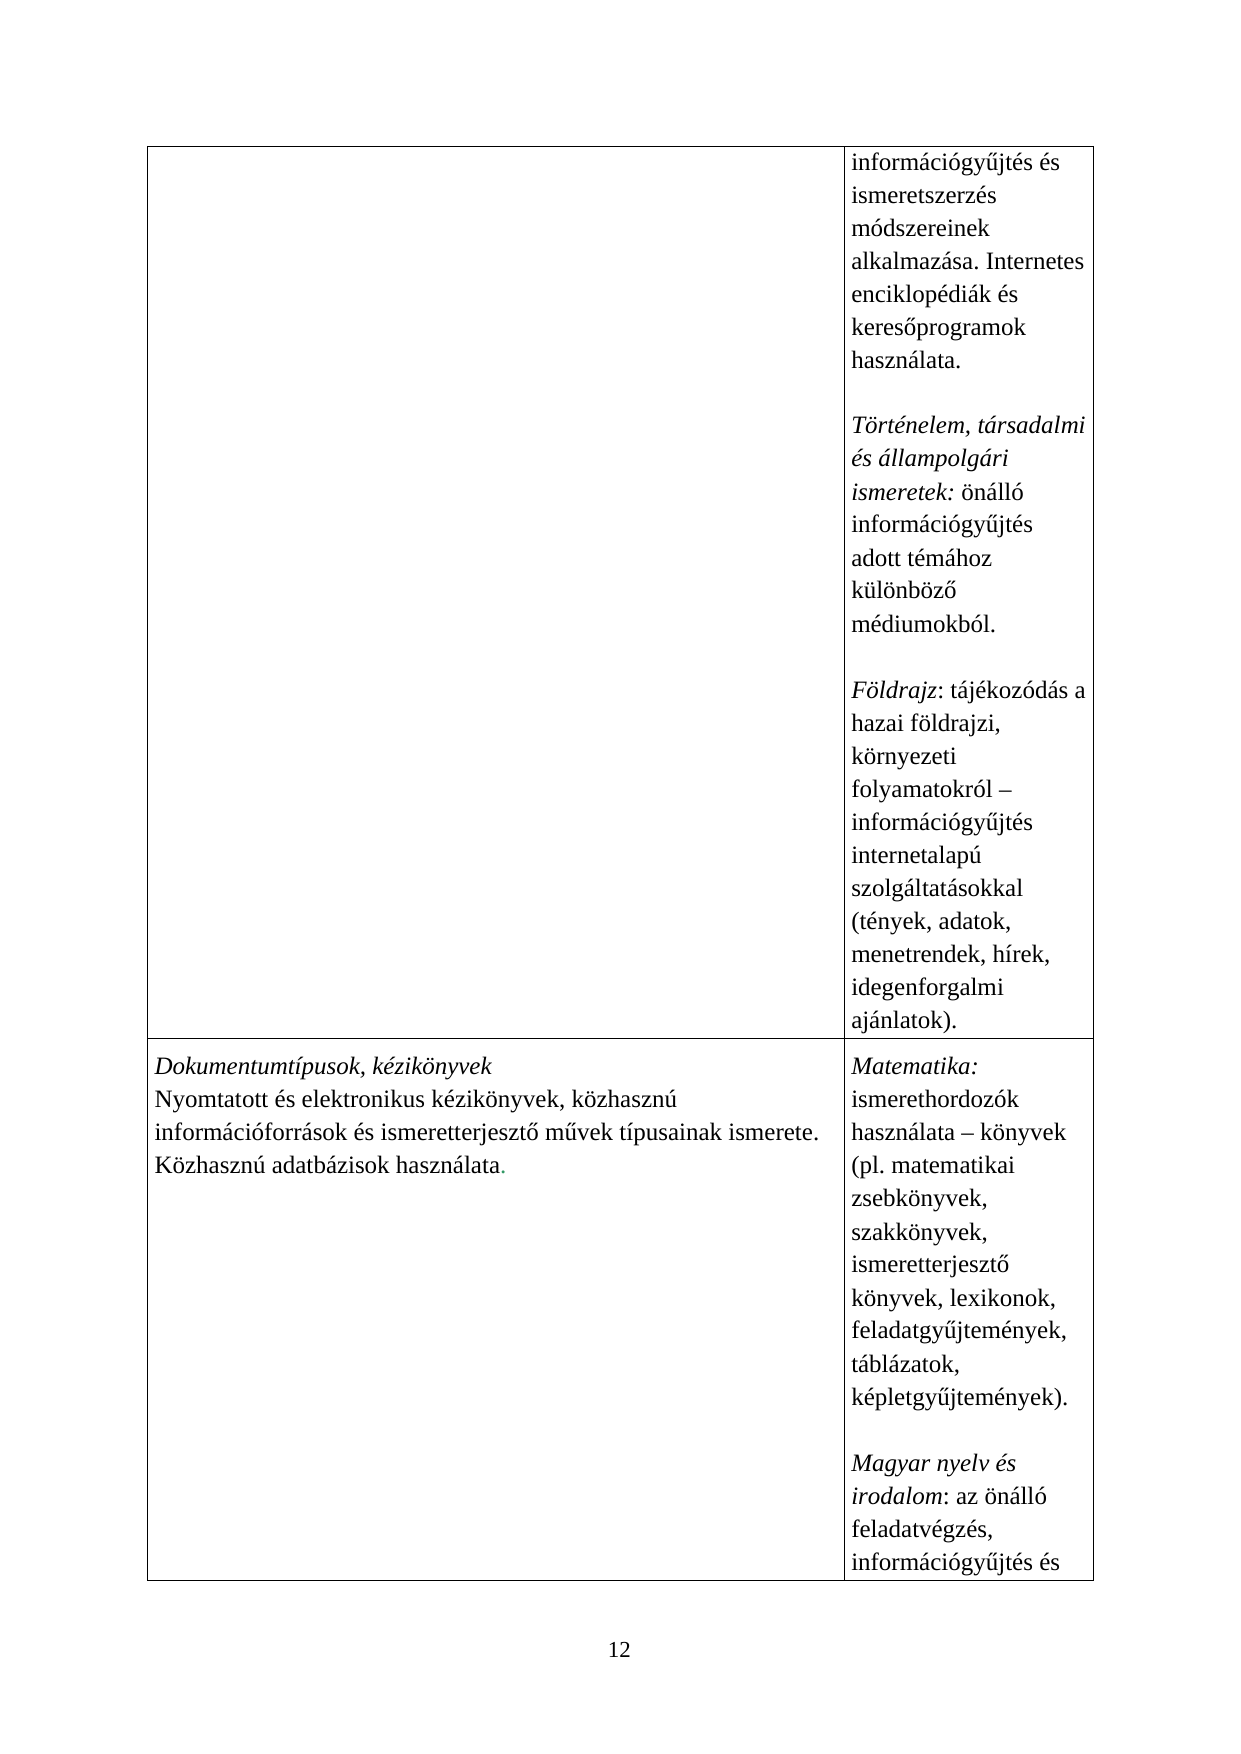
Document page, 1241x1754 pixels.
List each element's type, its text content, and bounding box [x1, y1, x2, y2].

table_cell Dokumentumtípusok, kézikönyvek Nyomtatott és elektronikus kézikönyvek, közhasznú információforrások és ismeretterjesztő művek típusainak ismerete. Közhasznú adatbázisok használata. [148, 1039, 844, 1580]
table_header információgyűjtés és ismeretszerzés módszereinek alkalmazása. Internetes enciklopédiák és keresőprogramok használata. Történelem, társadalmi és állampolgári ismeretek: önálló információgyűjtés adott témához különböző médiumokból. Földrajz: tájékozódás a hazai földrajzi, környezeti folyamatokról – információgyűjtés internetalapú szolgáltatásokkal (tények, adatok, menetrendek, hírek, idegenforgalmi ajánlatok). [845, 147, 1093, 1038]
table_cell Matematika: ismerethordozók használata – könyvek (pl. matematikai zsebkönyvek, szakkönyvek, ismeretterjesztő könyvek, lexikonok, feladatgyűjtemények, táblázatok, képletgyűjtemények). Magyar nyelv és irodalom: az önálló feladatvégzés, információgyűjtés és [845, 1039, 1093, 1580]
table_header [148, 147, 844, 1038]
